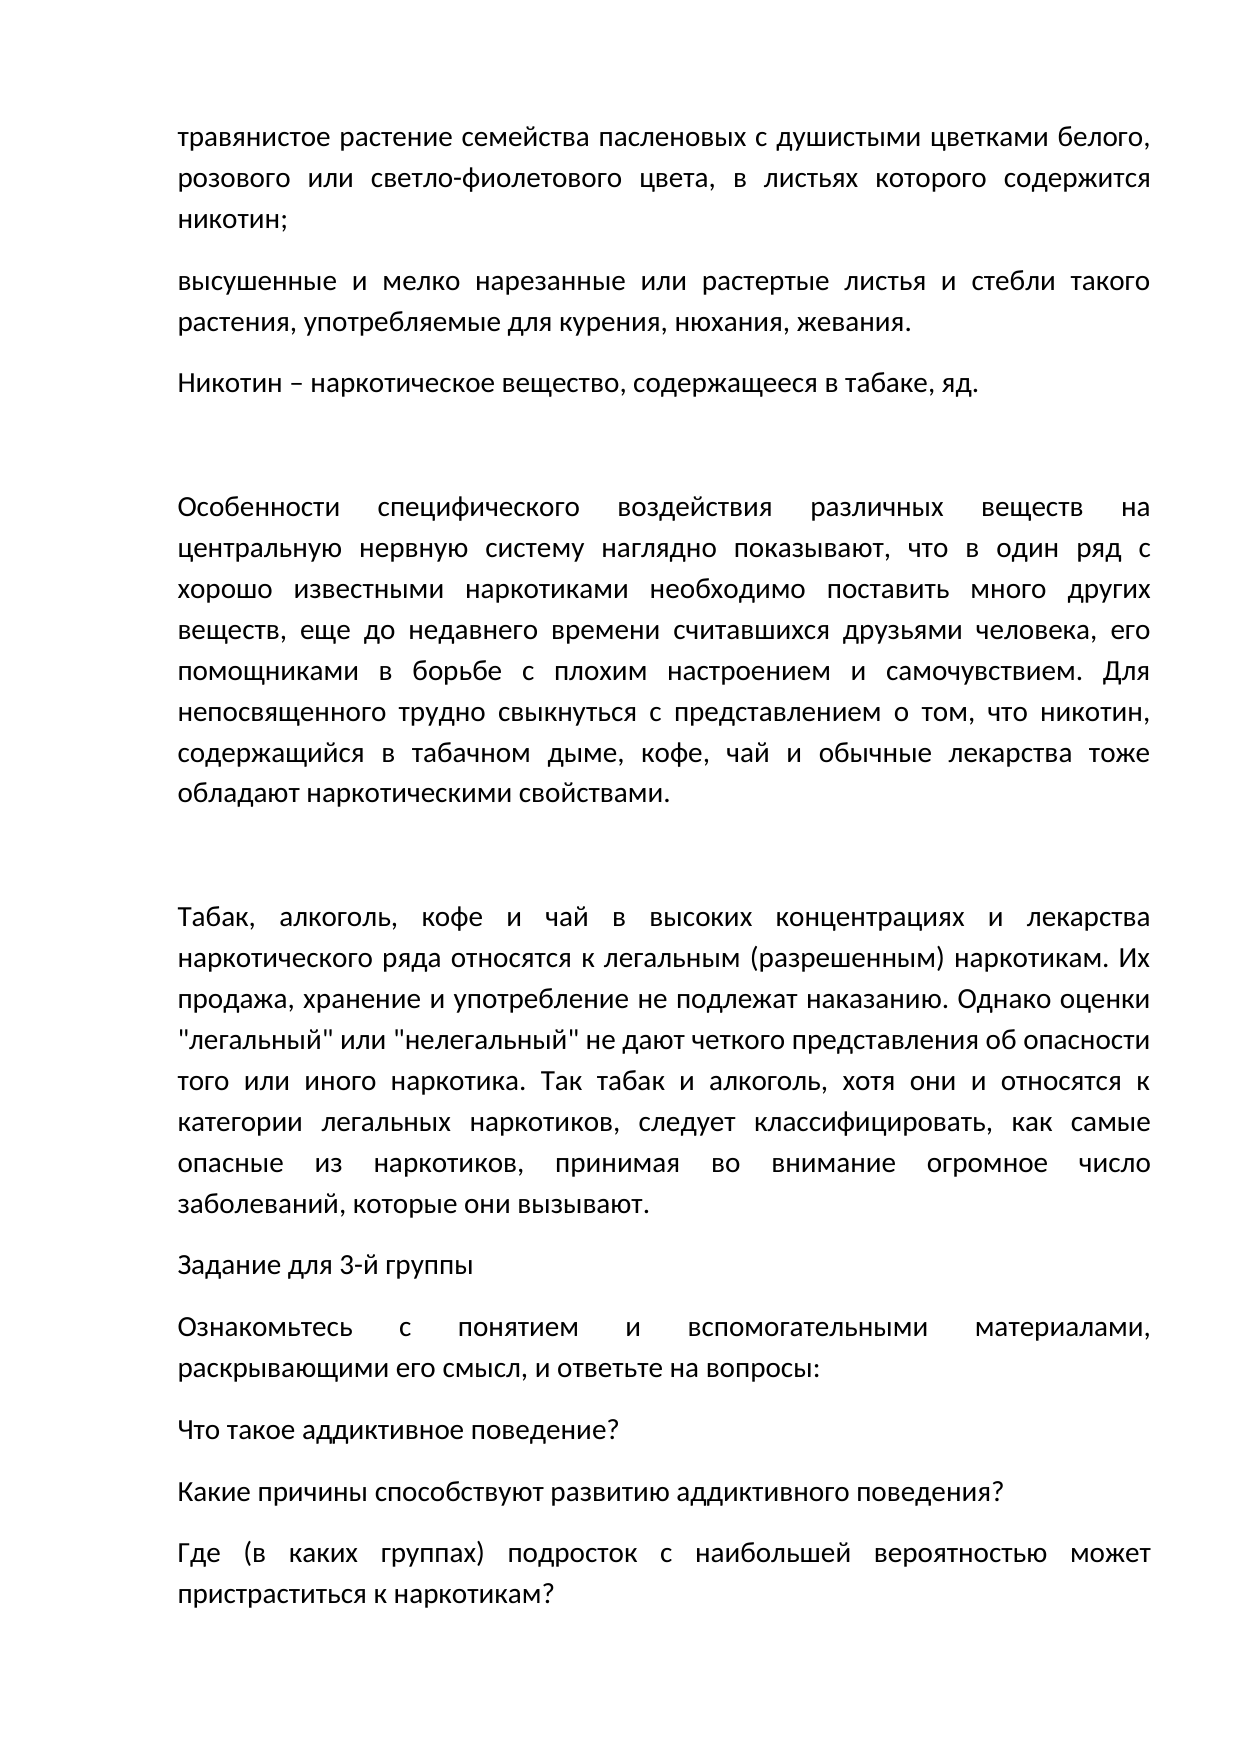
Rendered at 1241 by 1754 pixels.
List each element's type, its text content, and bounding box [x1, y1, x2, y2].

text Что такое аддиктивное поведение? [177, 1411, 1152, 1447]
text Никотин – наркотическое вещество, содержащееся в табаке, яд. [177, 364, 1152, 400]
text Какие причины способствуют развитию аддиктивного поведения? [177, 1473, 1152, 1508]
text Задание для 3-й группы [177, 1246, 1152, 1282]
text высушенные и мелко нарезанные или растертые листья и стебли такого растения, употребляемые для курения, нюхания, жевания. [177, 262, 1152, 338]
text Ознакомьтесь с понятием и вспомогательными материалами, раскрывающими его смысл, и ответьте на вопросы: [177, 1308, 1152, 1385]
text Где (в каких группах) подросток с наибольшей вероятностью может пристраститься к наркотикам? [177, 1534, 1152, 1611]
text травянистое растение семейства пасленовых с душистыми цветками белого, розового или светло-фиолетового цвета, в листьях которого содержится никотин; [177, 118, 1152, 236]
text Табак, алкоголь, кофе и чай в высоких концентрациях и лекарства наркотического ряда относятся к легальным (разрешенным) наркотикам. Их продажа, хранение и употребление не подлежат наказанию. Однако оценки "легальный" или "нелегальный" не дают четкого представления об опасности того или иного наркотика. Так табак и алкоголь, хотя они и относятся к категории легальных наркотиков, следует классифицировать, как самые опасные из наркотиков, принимая во внимание огромное число заболеваний, которые они вызывают. [177, 898, 1152, 1220]
text Особенности специфического воздействия различных веществ на центральную нервную систему наглядно показывают, что в один ряд с хорошо известными наркотиками необходимо поставить много других веществ, еще до недавнего времени считавшихся друзьями человека, его помощниками в борьбе с плохим настроением и самочувствием. Для непосвященного трудно свыкнуться с представлением о том, что никотин, содержащийся в табачном дыме, кофе, чай и обычные лекарства тоже обладают наркотическими свойствами. [177, 488, 1152, 810]
